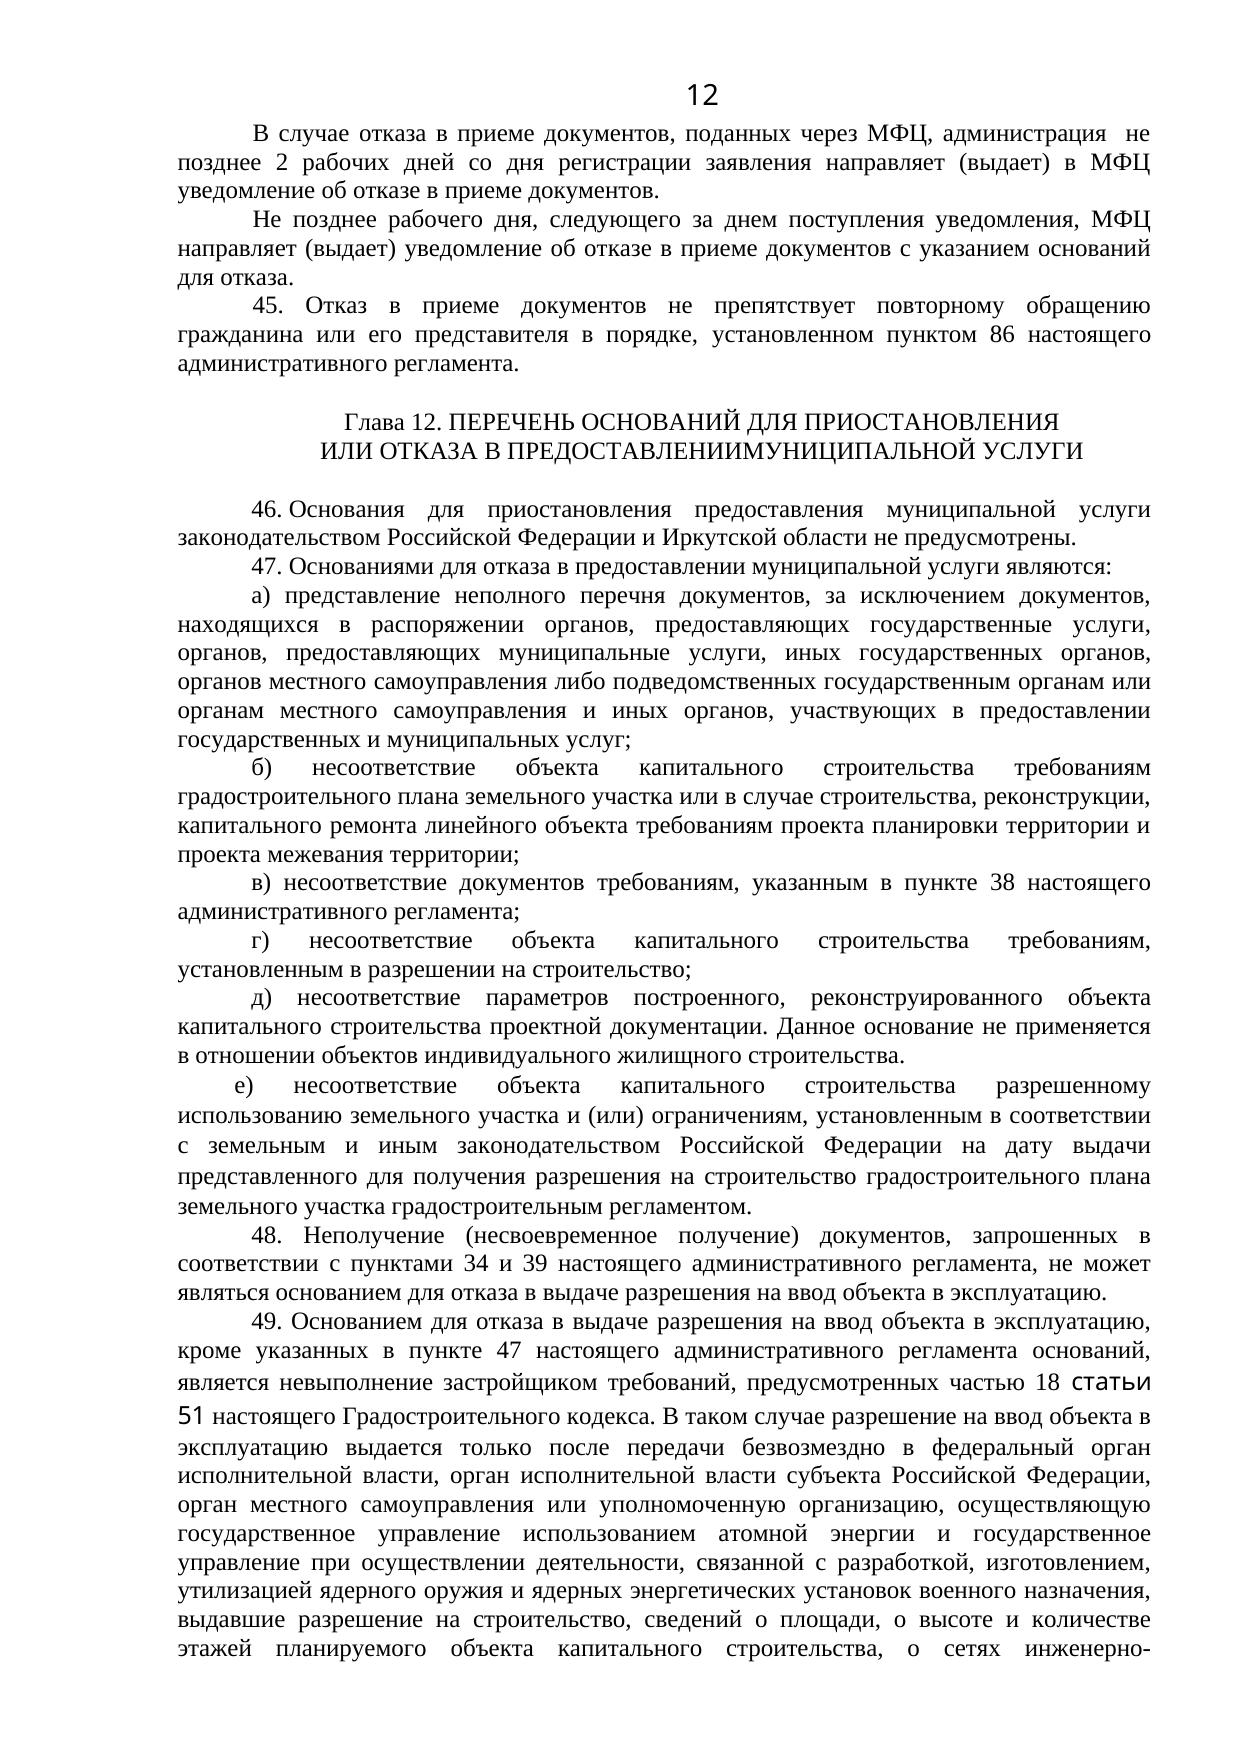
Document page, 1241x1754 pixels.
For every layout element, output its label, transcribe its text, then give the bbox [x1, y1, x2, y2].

text е) несоответствие объекта капитального строительства разрешенному использованию земельного участка и (или) ограничениям, установленным в соответствии с земельным и иным законодательством Российской Федерации на дату выдачи представленного для получения разрешения на строительство градостроительного плана земельного участка градостроительным регламентом. [177, 1069, 1152, 1220]
text а) представление неполного перечня документов, за исключением документов, находящихся в распоряжении органов, предоставляющих государственные услуги, органов, предоставляющих муниципальные услуги, иных государственных органов, органов местного самоуправления либо подведомственных государственным органам или органам местного самоуправления и иных органов, участвующих в предоставлении государственных и муниципальных услуг; [177, 580, 1152, 752]
text д) несоответствие параметров построенного, реконструированного объекта капитального строительства проектной документации. Данное основание не применяется в отношении объектов индивидуального жилищного строительства. [177, 982, 1152, 1069]
text 46. Основания для приостановления предоставления муниципальной услуги законодательством Российской Федерации и Иркутской области не предусмотрены. [177, 494, 1152, 551]
text ИЛИ ОТКАЗА В ПРЕДОСТАВЛЕНИИМУНИЦИПАЛЬНОЙ УСЛУГИ [177, 436, 1152, 465]
text в) несоответствие документов требованиям, указанным в пункте 38 настоящего административного регламента; [177, 867, 1152, 925]
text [177, 1306, 1152, 1662]
text Глава 12. ПЕРЕЧЕНЬ ОСНОВАНИЙ ДЛЯ ПРИОСТАНОВЛЕНИЯ [177, 407, 1152, 436]
text 45. Отказ в приеме документов не препятствует повторному обращению гражданина или его представителя в порядке, установленном пунктом 86 настоящего административного регламента. [177, 291, 1152, 377]
text Не позднее рабочего дня, следующего за днем поступления уведомления, МФЦ направляет (выдает) уведомление об отказе в приеме документов с указанием оснований для отказа. [177, 204, 1152, 291]
text б) несоответствие объекта капитального строительства требованиям градостроительного плана земельного участка или в случае строительства, реконструкции, капитального ремонта линейного объекта требованиям проекта планировки территории и проекта межевания территории; [177, 752, 1152, 867]
text В случае отказа в приеме документов, поданных через МФЦ, администрация не позднее 2 рабочих дней со дня регистрации заявления направляет (выдает) в МФЦ уведомление об отказе в приеме документов. [177, 118, 1152, 204]
text 48. Неполучение (несвоевременное получение) документов, запрошенных в соответствии с пунктами 34 и 39 настоящего административного регламента, не может являться основанием для отказа в выдаче разрешения на ввод объекта в эксплуатацию. [177, 1220, 1152, 1306]
text 47. Основаниями для отказа в предоставлении муниципальной услуги являются: [177, 551, 1152, 580]
text г) несоответствие объекта капитального строительства требованиям, установленным в разрешении на строительство; [177, 925, 1152, 982]
